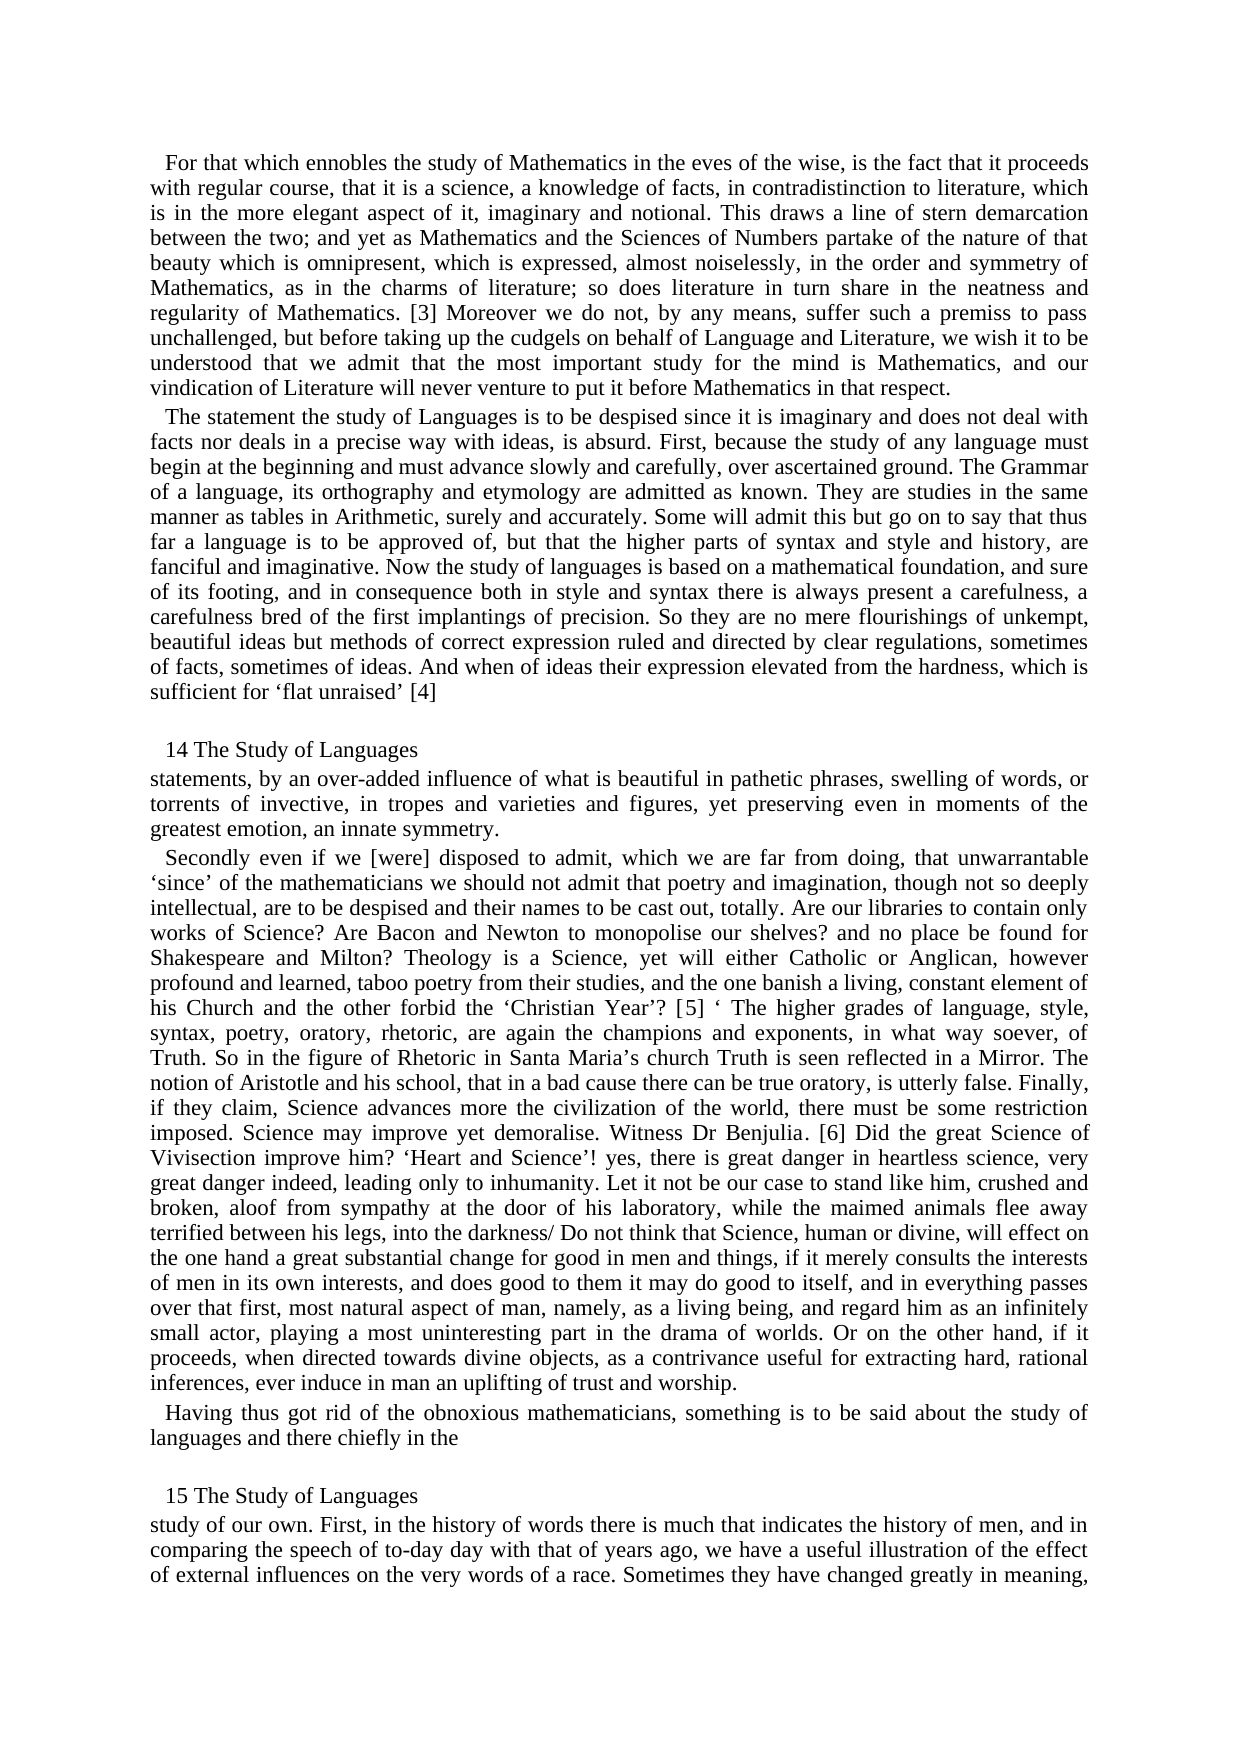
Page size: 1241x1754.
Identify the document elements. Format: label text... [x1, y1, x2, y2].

text Secondly even if we [were] disposed to admit, which we are far from doing, that unwarrantable ‘since’ of the mathematicians we should not admit that poetry and imagination, though not so deeply intellectual, are to be despised and their names to be cast out, totally. Are our libraries to contain only works of Science? Are Bacon and Newton to monopolise our shelves? and no place be found for Shakespeare and Milton? Theology is a Science, yet will either Catholic or Anglican, however profound and learned, taboo poetry from their studies, and the one banish a living, constant element of his Church and the other forbid the ‘Christian Year’? [5] ‘ The higher grades of language, style, syntax, poetry, oratory, rhetoric, are again the champions and exponents, in what way soever, of Truth. So in the figure of Rhetoric in Santa Maria’s church Truth is seen reflected in a Mirror. The notion of Aristotle and his school, that in a bad cause there can be true oratory, is utterly false. Finally, if they claim, Science advances more the civilization of the world, there must be some restriction imposed. Science may improve yet demoralise. Witness Dr Benjulia. [6] Did the great Science of Vivisection improve him? ‘Heart and Science’! yes, there is great danger in heartless science, very great danger indeed, leading only to inhumanity. Let it not be our case to stand like him, crushed and broken, aloof from sympathy at the door of his laboratory, while the maimed animals flee away terrified between his legs, into the darkness/ Do not think that Science, human or divine, will effect on the one hand a great substantial change for good in men and things, if it merely consults the interests of men in its own interests, and does good to them it may do good to itself, and in everything passes over that first, most natural aspect of man, namely, as a living being, and regard him as an infinitely small actor, playing a most uninteresting part in the drama of worlds. Or on the other hand, if it proceeds, when directed towards divine objects, as a contrivance useful for extracting hard, rational inferences, ever induce in man an uplifting of trust and worship. [150, 846, 1090, 1396]
text statements, by an over-added influence of what is beautiful in pathetic phrases, swelling of words, or torrents of invective, in tropes and varieties and figures, yet preserving even in moments of the greatest emotion, an innate symmetry. [150, 767, 1090, 842]
text The statement the study of Languages is to be despised since it is imaginary and does not deal with facts nor deals in a precise way with ideas, is absurd. First, because the study of any language must begin at the beginning and must advance slowly and carefully, over ascertained ground. The Grammar of a language, its orthography and etymology are admitted as known. They are studies in the same manner as tables in Arithmetic, surely and accurately. Some will admit this but go on to say that thus far a language is to be approved of, but that the higher parts of syntax and style and history, are fanciful and imaginative. Now the study of languages is based on a mathematical foundation, and sure of its footing, and in consequence both in style and syntax there is always present a carefulness, a carefulness bred of the first implantings of precision. So they are no mere flourishings of unkempt, beautiful ideas but methods of correct expression ruled and directed by clear regulations, sometimes of facts, sometimes of ideas. And when of ideas their expression elevated from the hardness, which is sufficient for ‘flat unraised’ [4] [150, 404, 1090, 704]
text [150, 1512, 1090, 1587]
text 15 The Study of Languages [150, 1483, 1090, 1508]
text Having thus got rid of the obnoxious mathematicians, something is to be said about the study of languages and there chiefly in the [150, 1400, 1090, 1450]
text For that which ennobles the study of Mathematics in the eves of the wise, is the fact that it proceeds with regular course, that it is a science, a knowledge of facts, in contradistinction to literature, which is in the more elegant aspect of it, imaginary and notional. This draws a line of stern demarcation between the two; and yet as Mathematics and the Sciences of Numbers partake of the nature of that beauty which is omnipresent, which is expressed, almost noiselessly, in the order and symmetry of Mathematics, as in the charms of literature; so does literature in turn share in the neatness and regularity of Mathematics. [3] Moreover we do not, by any means, suffer such a premiss to pass unchallenged, but before taking up the cudgels on behalf of Language and Literature, we wish it to be understood that we admit that the most important study for the mind is Mathematics, and our vindication of Literature will never venture to put it before Mathematics in that respect. [150, 150, 1090, 400]
text 14 The Study of Languages [150, 737, 1090, 762]
